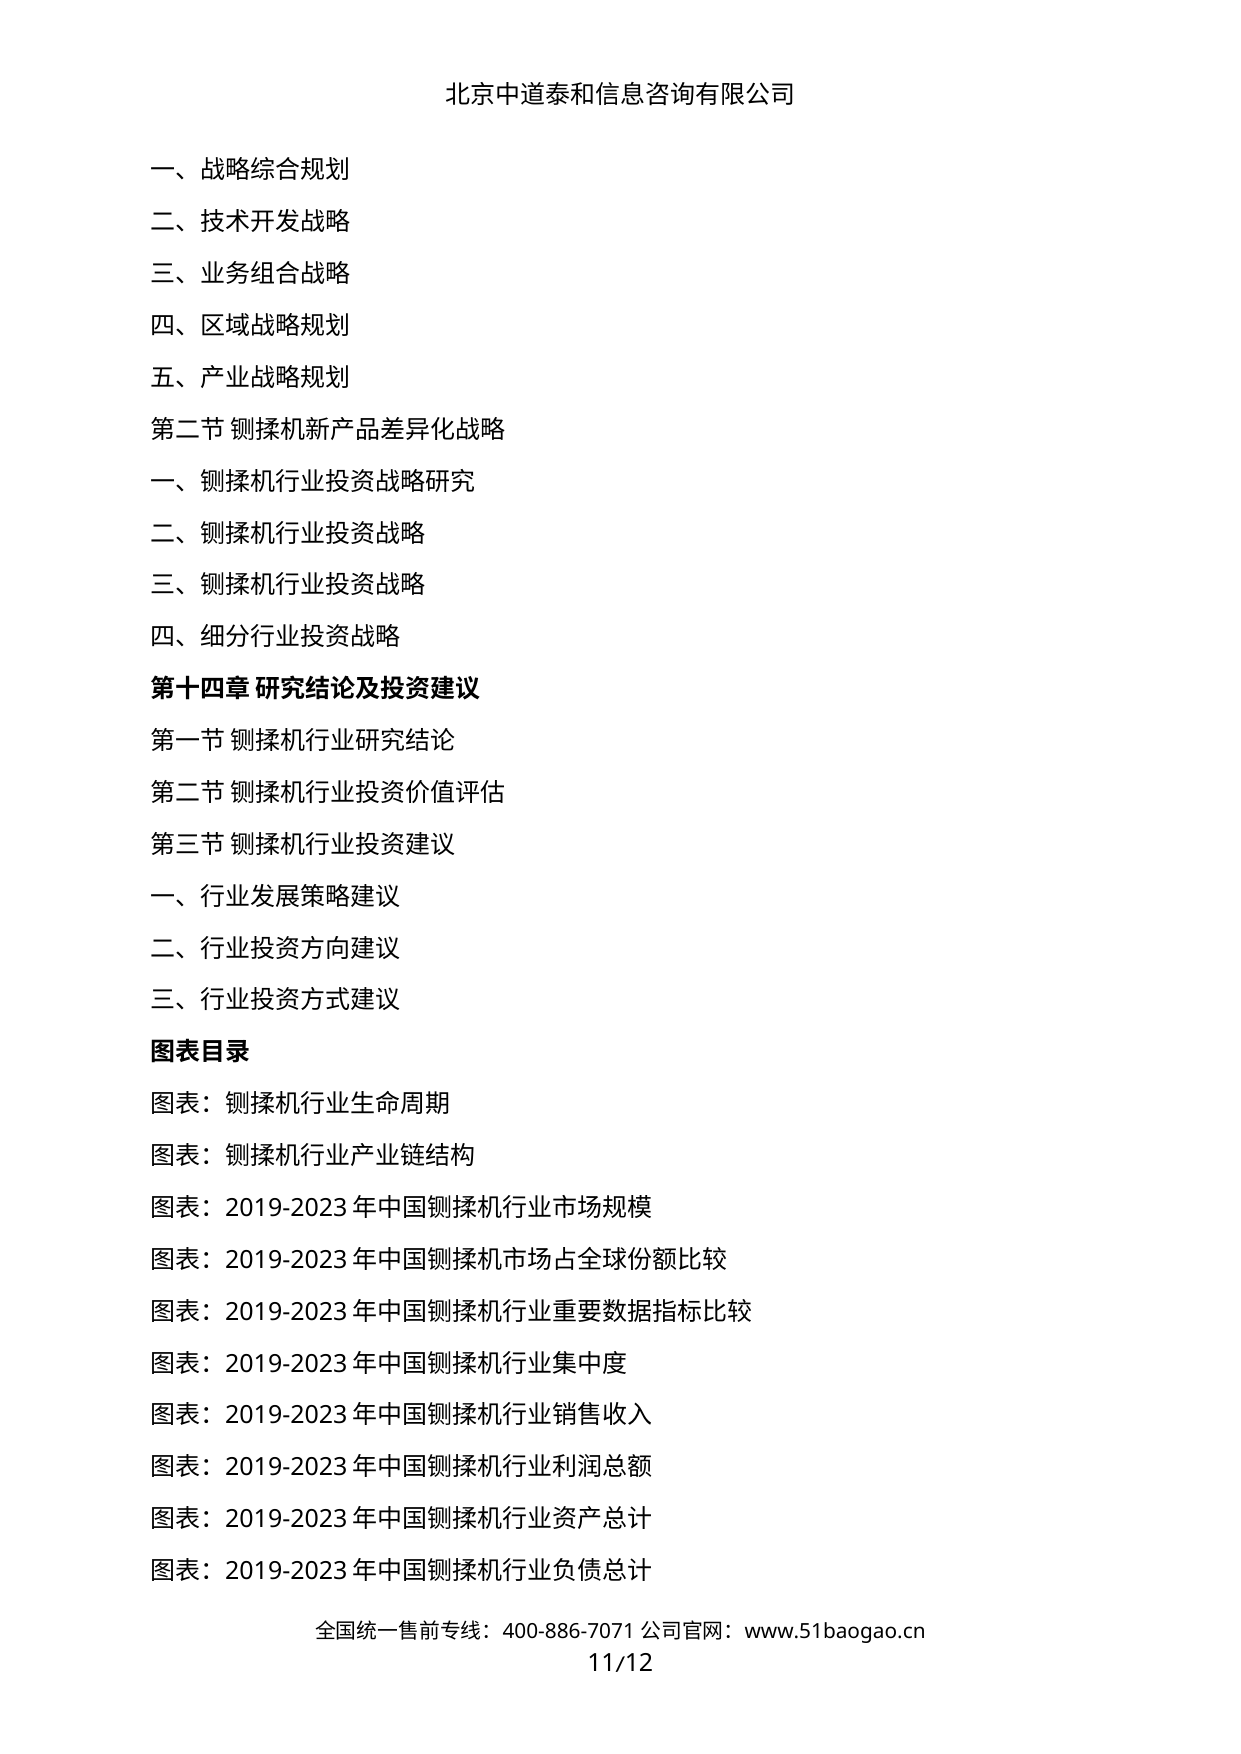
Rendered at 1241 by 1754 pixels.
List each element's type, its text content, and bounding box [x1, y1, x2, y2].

text 图表：2019-2023年中国铡揉机市场占全球份额比较 [150, 1239, 1090, 1276]
text 第一节 铡揉机行业研究结论 [150, 721, 1090, 757]
text 第二节 铡揉机行业投资价值评估 [150, 772, 1090, 809]
text 图表：2019-2023年中国铡揉机行业重要数据指标比较 [150, 1291, 1090, 1327]
text 图表：2019-2023年中国铡揉机行业负债总计 [150, 1551, 1090, 1587]
text 一、战略综合规划 [150, 150, 1090, 186]
text 图表：2019-2023年中国铡揉机行业利润总额 [150, 1447, 1090, 1483]
text 第二节 铡揉机新产品差异化战略 [150, 409, 1090, 446]
text 图表：2019-2023年中国铡揉机行业销售收入 [150, 1395, 1090, 1431]
text 一、行业发展策略建议 [150, 876, 1090, 912]
text 图表：2019-2023年中国铡揉机行业市场规模 [150, 1187, 1090, 1224]
text 三、铡揉机行业投资战略 [150, 565, 1090, 601]
text 二、行业投资方向建议 [150, 928, 1090, 964]
text 图表目录 [150, 1032, 1090, 1068]
text 二、技术开发战略 [150, 202, 1090, 238]
text 五、产业战略规划 [150, 357, 1090, 394]
text 图表：2019-2023年中国铡揉机行业资产总计 [150, 1499, 1090, 1535]
text 四、细分行业投资战略 [150, 617, 1090, 653]
text 图表：2019-2023年中国铡揉机行业集中度 [150, 1343, 1090, 1379]
text 二、铡揉机行业投资战略 [150, 513, 1090, 549]
text 三、行业投资方式建议 [150, 980, 1090, 1016]
text 图表：铡揉机行业生命周期 [150, 1084, 1090, 1120]
text 一、铡揉机行业投资战略研究 [150, 461, 1090, 497]
text 第三节 铡揉机行业投资建议 [150, 824, 1090, 861]
text 图表：铡揉机行业产业链结构 [150, 1136, 1090, 1172]
text 第十四章 研究结论及投资建议 [150, 669, 1090, 705]
text 三、业务组合战略 [150, 254, 1090, 290]
text 四、区域战略规划 [150, 306, 1090, 342]
